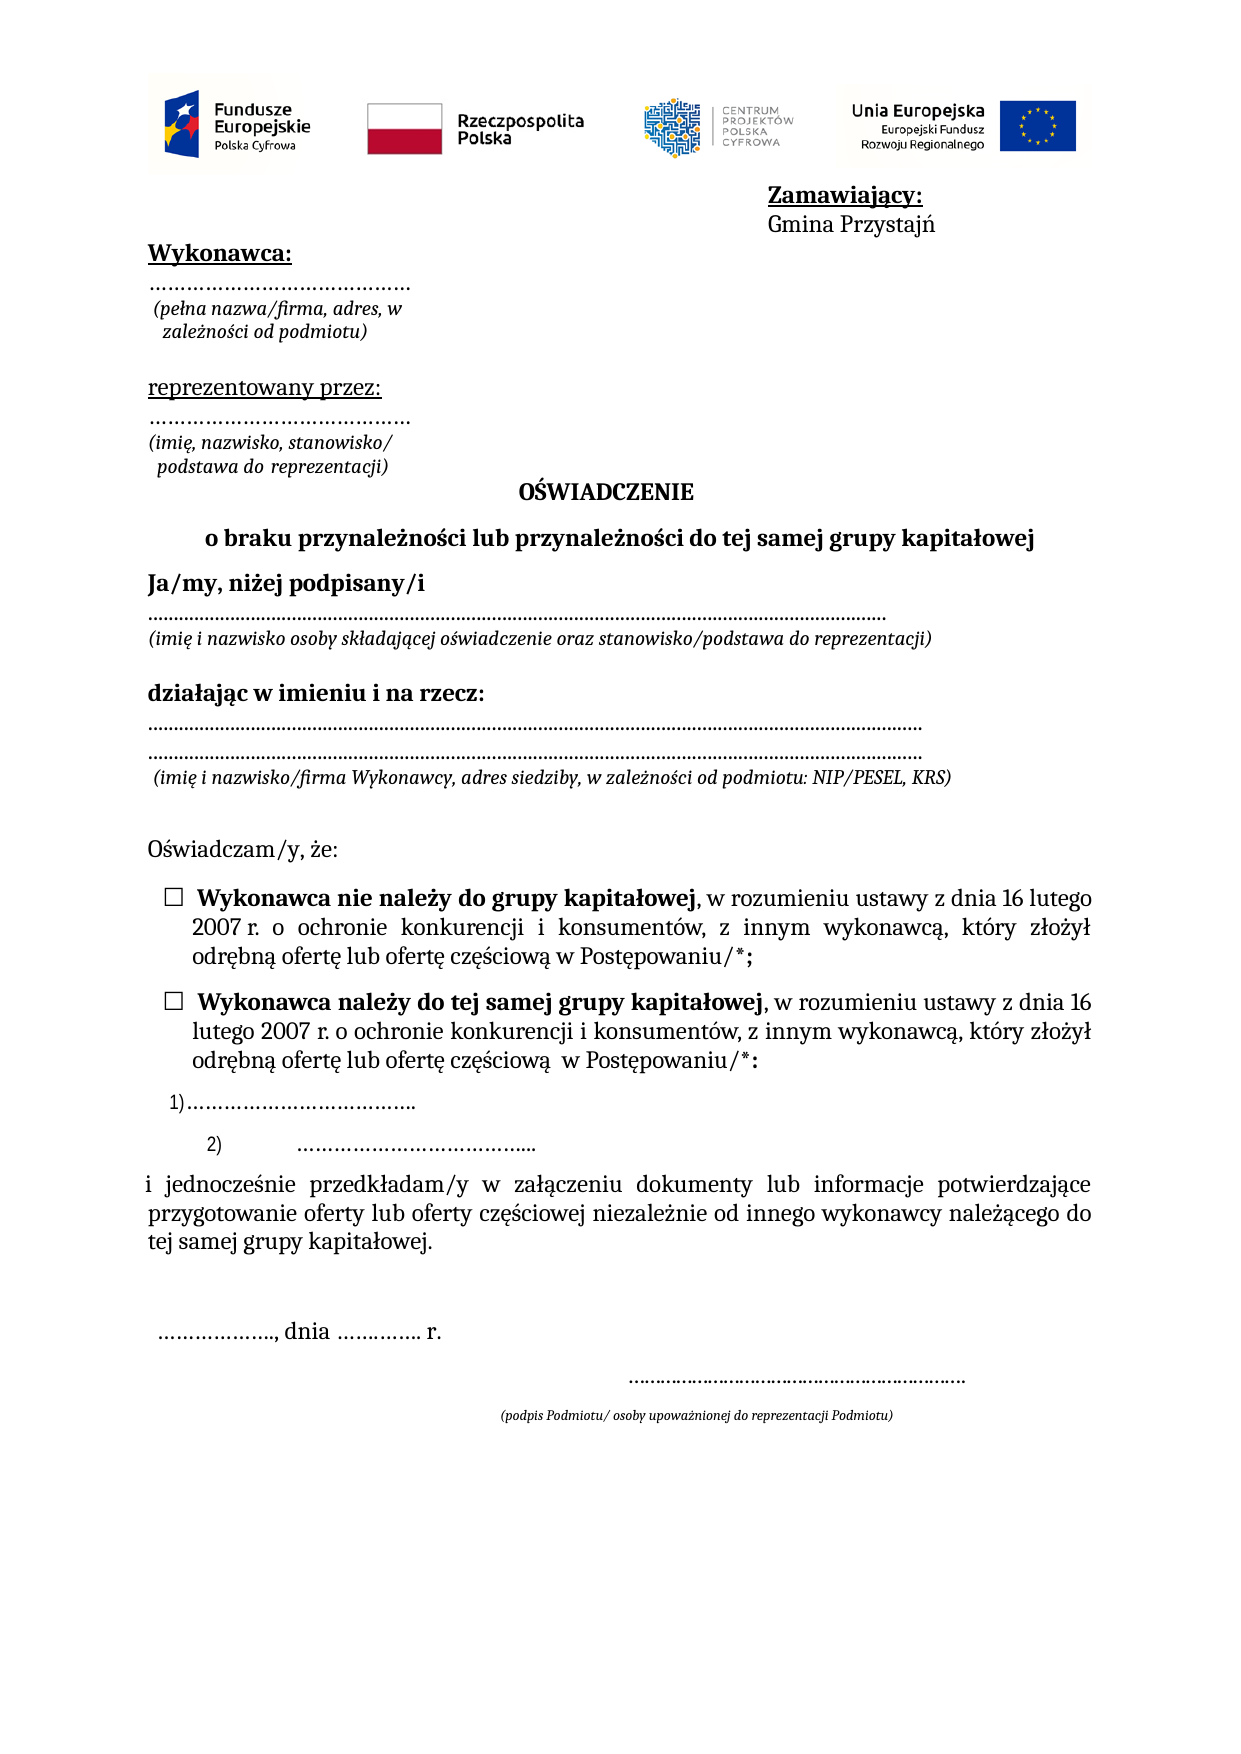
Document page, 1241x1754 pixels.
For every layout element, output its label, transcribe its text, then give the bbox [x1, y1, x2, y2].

text (podpis Podmiotu/ osoby upoważnionej do reprezentacji Podmiotu) [148, 1408, 1093, 1436]
text ................................................................................................................................................ [148, 598, 1093, 627]
text Oświadczam/y, że: [148, 835, 1084, 862]
text Gmina Przystajń [768, 210, 1093, 239]
text podstawa do reprezentacji) [148, 454, 472, 478]
text (imię i nazwisko/firma Wykonawcy, adres siedziby, w zależności od podmiotu: NIP/PESEL, KRS) [148, 766, 1093, 789]
text ....................................................................................................................................................... [148, 737, 1093, 766]
text działając w imieniu i na rzecz: [148, 679, 1093, 708]
text Wykonawca należy do tej samej grupy kapitałowej, w rozumieniu ustawy z dnia 16 lutego 2007 r. o ochronie konkurencji i konsumentów, z innym wykonawcą, który złożył odrębną ofertę lub ofertę częściową w Postępowaniu/*: [162, 983, 1093, 1075]
text (imię i nazwisko osoby składającej oświadczenie oraz stanowisko/podstawa do reprezentacji) [148, 627, 1093, 651]
picture [148, 73, 1092, 182]
text ....................................................................................................................................................... [148, 708, 1093, 737]
text …………………………………… [148, 402, 472, 430]
text Wykonawca: [148, 239, 1093, 267]
text ………………………………………………………. [148, 1361, 1093, 1389]
text Ja/my, niżej podpisany/i [148, 569, 1093, 598]
text OŚWIADCZENIE [518, 478, 1093, 507]
text …………………………………… [148, 267, 472, 296]
text Zamawiający: [694, 181, 1093, 210]
list ………………………………. [148, 1087, 1093, 1116]
text o braku przynależności lub przynależności do tej samej grupy kapitałowej [148, 524, 1093, 552]
text (pełna nazwa/firma, adres, w zależności od podmiotu) [148, 296, 472, 344]
list i jednocześnie przedkładam/y w załączeniu dokumenty lub informacje potwierdzające przygotowanie oferty lub oferty częściowej niezależnie od innego wykonawcy należącego do tej samej grupy kapitałowej. [145, 1170, 1093, 1256]
text reprezentowany przez: [148, 373, 1093, 402]
text ………………., dnia …….……. r. [156, 1317, 1093, 1345]
text Wykonawca nie należy do grupy kapitałowej, w rozumieniu ustawy z dnia 16 lutego 2007 r. o ochronie konkurencji i konsumentów, z innym wykonawcą, który złożył odrębną ofertę lub ofertę częściową w Postępowaniu/*; [162, 879, 1093, 971]
text (imię, nazwisko, stanowisko/ [148, 430, 472, 454]
list ………………………………... [207, 1128, 1093, 1157]
